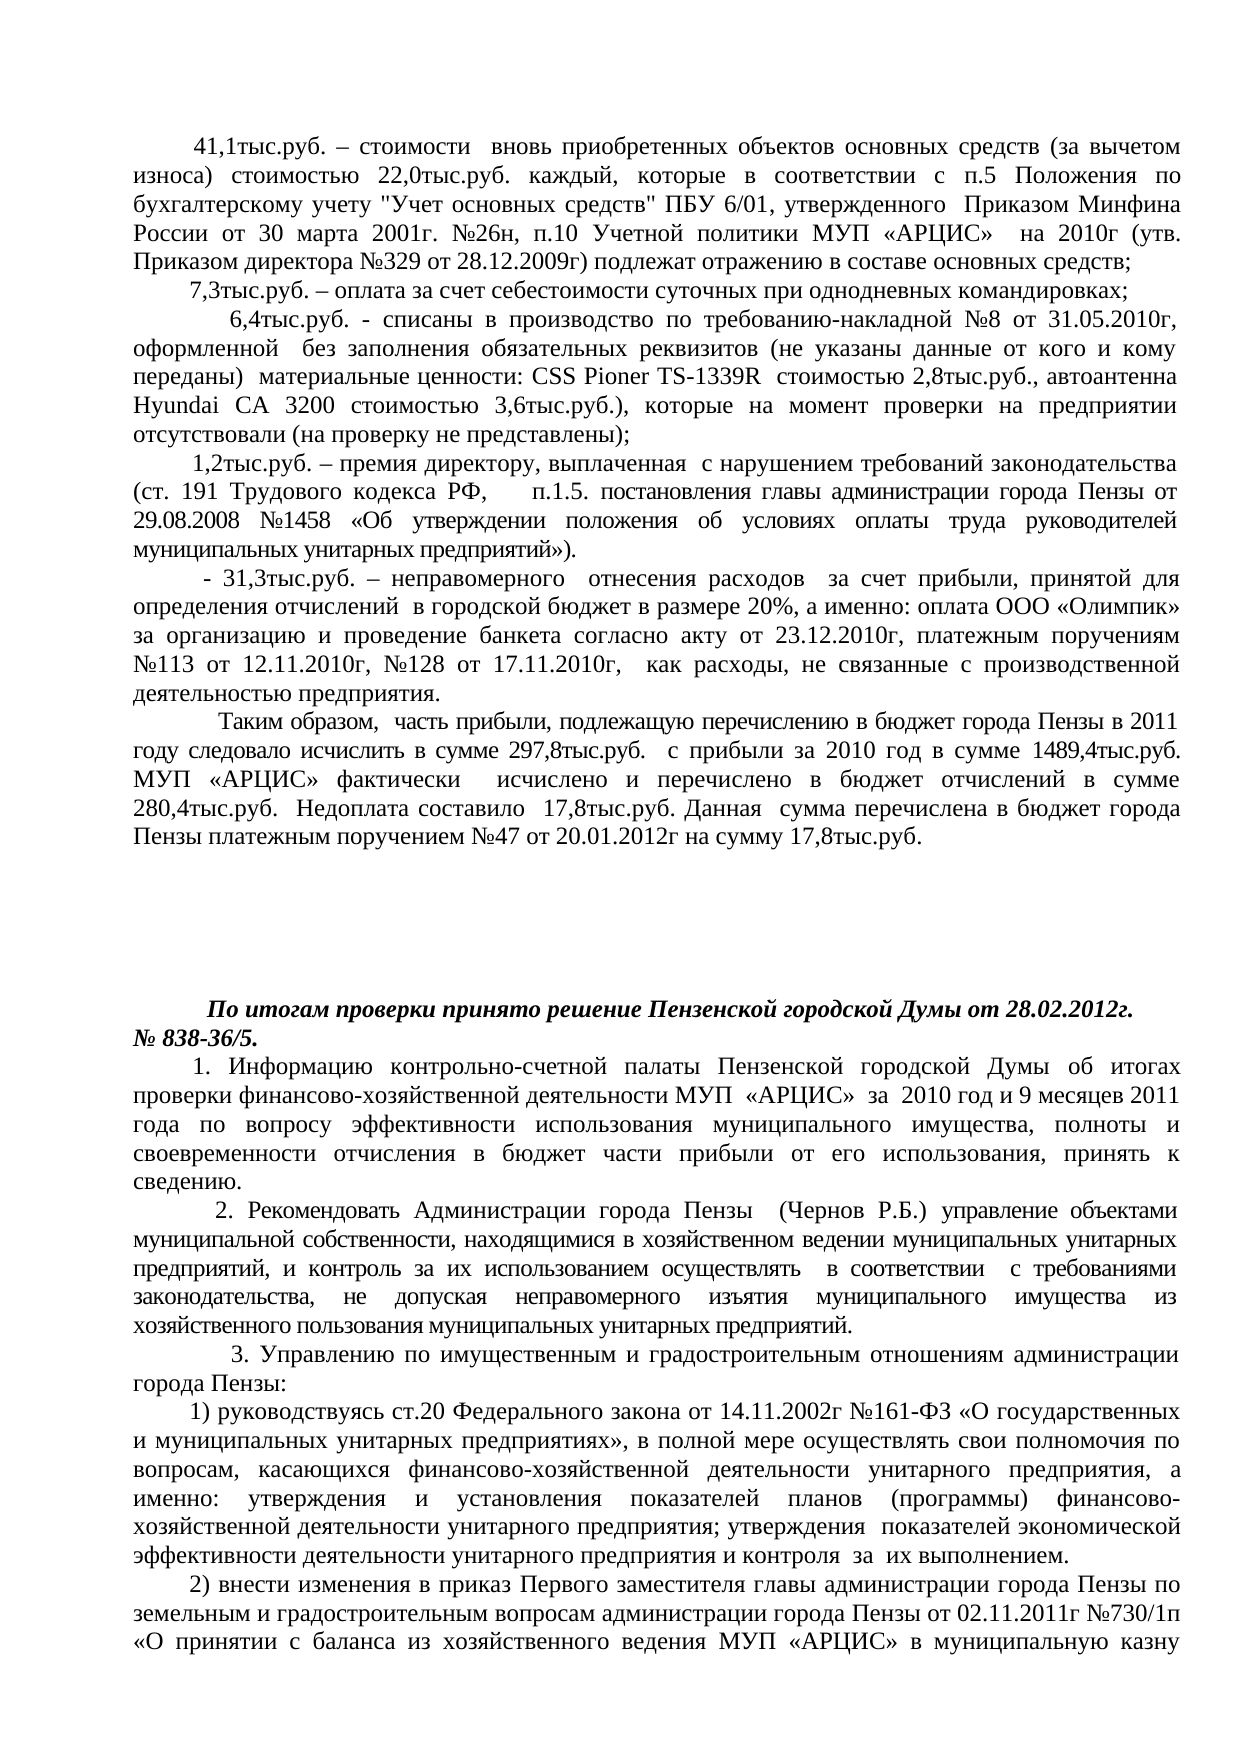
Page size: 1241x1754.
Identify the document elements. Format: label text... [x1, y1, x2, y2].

title Таким образом, часть прибыли, подлежащую перечислению в бюджет города Пензы в 2011 году следовало исчислить в сумме 297,8тыс.руб. с прибыли за 2010 год в сумме 1489,4тыс.руб. МУП «АРЦИС» фактически исчислено и перечислено в бюджет отчислений в сумме 280,4тыс.руб. Недоплата составило 17,8тыс.руб. Данная сумма перечислена в бюджет города Пензы платежным поручением №47 от 20.01.2012г на сумму 17,8тыс.руб. [133, 706, 1181, 850]
text 1) руководствуясь ст.20 Федерального закона от 14.11.2002г №161-ФЗ «О государственных и муниципальных унитарных предприятиях», в полной мере осуществлять свои полномочия по вопросам, касающихся финансово-хозяйственной деятельности унитарного предприятия, а именно: утверждения и установления показателей планов (программы) финансово-хозяйственной деятельности унитарного предприятия; утверждения показателей экономической эффективности деятельности унитарного предприятия и контроля за их выполнением. [133, 1396, 1181, 1569]
text 6,4тыс.руб. - списаны в производство по требованию-накладной №8 от 31.05.2010г, оформленной без заполнения обязательных реквизитов (не указаны данные от кого и кому переданы) материальные ценности: CSS Pioner TS-1339R стоимостью 2,8тыс.руб., автоантенна Hyundai CA 3200 стоимостью 3,6тыс.руб.), которые на момент проверки на предприятии отсутствовали (на проверку не представлены); [133, 304, 1178, 448]
text 2. Рекомендовать Администрации города Пензы (Чернов Р.Б.) управление объектами муниципальной собственности, находящимися в хозяйственном ведении муниципальных унитарных предприятий, и контроль за их использованием осуществлять в соответствии с требованиями законодательства, не допуская неправомерного изъятия муниципального имущества из хозяйственного пользования муниципальных унитарных предприятий. [133, 1195, 1178, 1339]
title По итогам проверки принято решение Пензенской городской Думы от 28.02.2012г. [133, 994, 1181, 1023]
title № 838-36/5. [133, 1023, 1181, 1051]
text 1,2тыс.руб. – премия директору, выплаченная с нарушением требований законодательства (ст. 191 Трудового кодекса РФ, п.1.5. постановления главы администрации города Пензы от 29.08.2008 №1458 «Об утверждении положения об условиях оплаты труда руководителей муниципальных унитарных предприятий»). [133, 448, 1178, 563]
text 41,1тыс.руб. – стоимости вновь приобретенных объектов основных средств (за вычетом износа) стоимостью 22,0тыс.руб. каждый, которые в соответствии с п.5 Положения по бухгалтерскому учету "Учет основных средств" ПБУ 6/01, утвержденного Приказом Минфина России от 30 марта 2001г. №26н, п.10 Учетной политики МУП «АРЦИС» на 2010г (утв. Приказом директора №329 от 28.12.2009г) подлежат отражению в составе основных средств; [133, 131, 1181, 275]
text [133, 1569, 1181, 1655]
text 7,3тыс.руб. – оплата за счет себестоимости суточных при однодневных командировках; [133, 275, 1181, 304]
title 3. Управлению по имущественным и градостроительным отношениям администрации города Пензы: [133, 1339, 1181, 1396]
text 1. Информацию контрольно-счетной палаты Пензенской городской Думы об итогах проверки финансово-хозяйственной деятельности МУП «АРЦИС» за 2010 год и 9 месяцев 2011 года по вопросу эффективности использования муниципального имущества, полноты и своевременности отчисления в бюджет части прибыли от его использования, принять к сведению. [133, 1051, 1181, 1195]
title - 31,3тыс.руб. – неправомерного отнесения расходов за счет прибыли, принятой для определения отчислений в городской бюджет в размере 20%, а именно: оплата ООО «Олимпик» за организацию и проведение банкета согласно акту от 23.12.2010г, платежным поручениям №113 от 12.11.2010г, №128 от 17.11.2010г, как расходы, не связанные с производственной деятельностью предприятия. [133, 563, 1181, 706]
